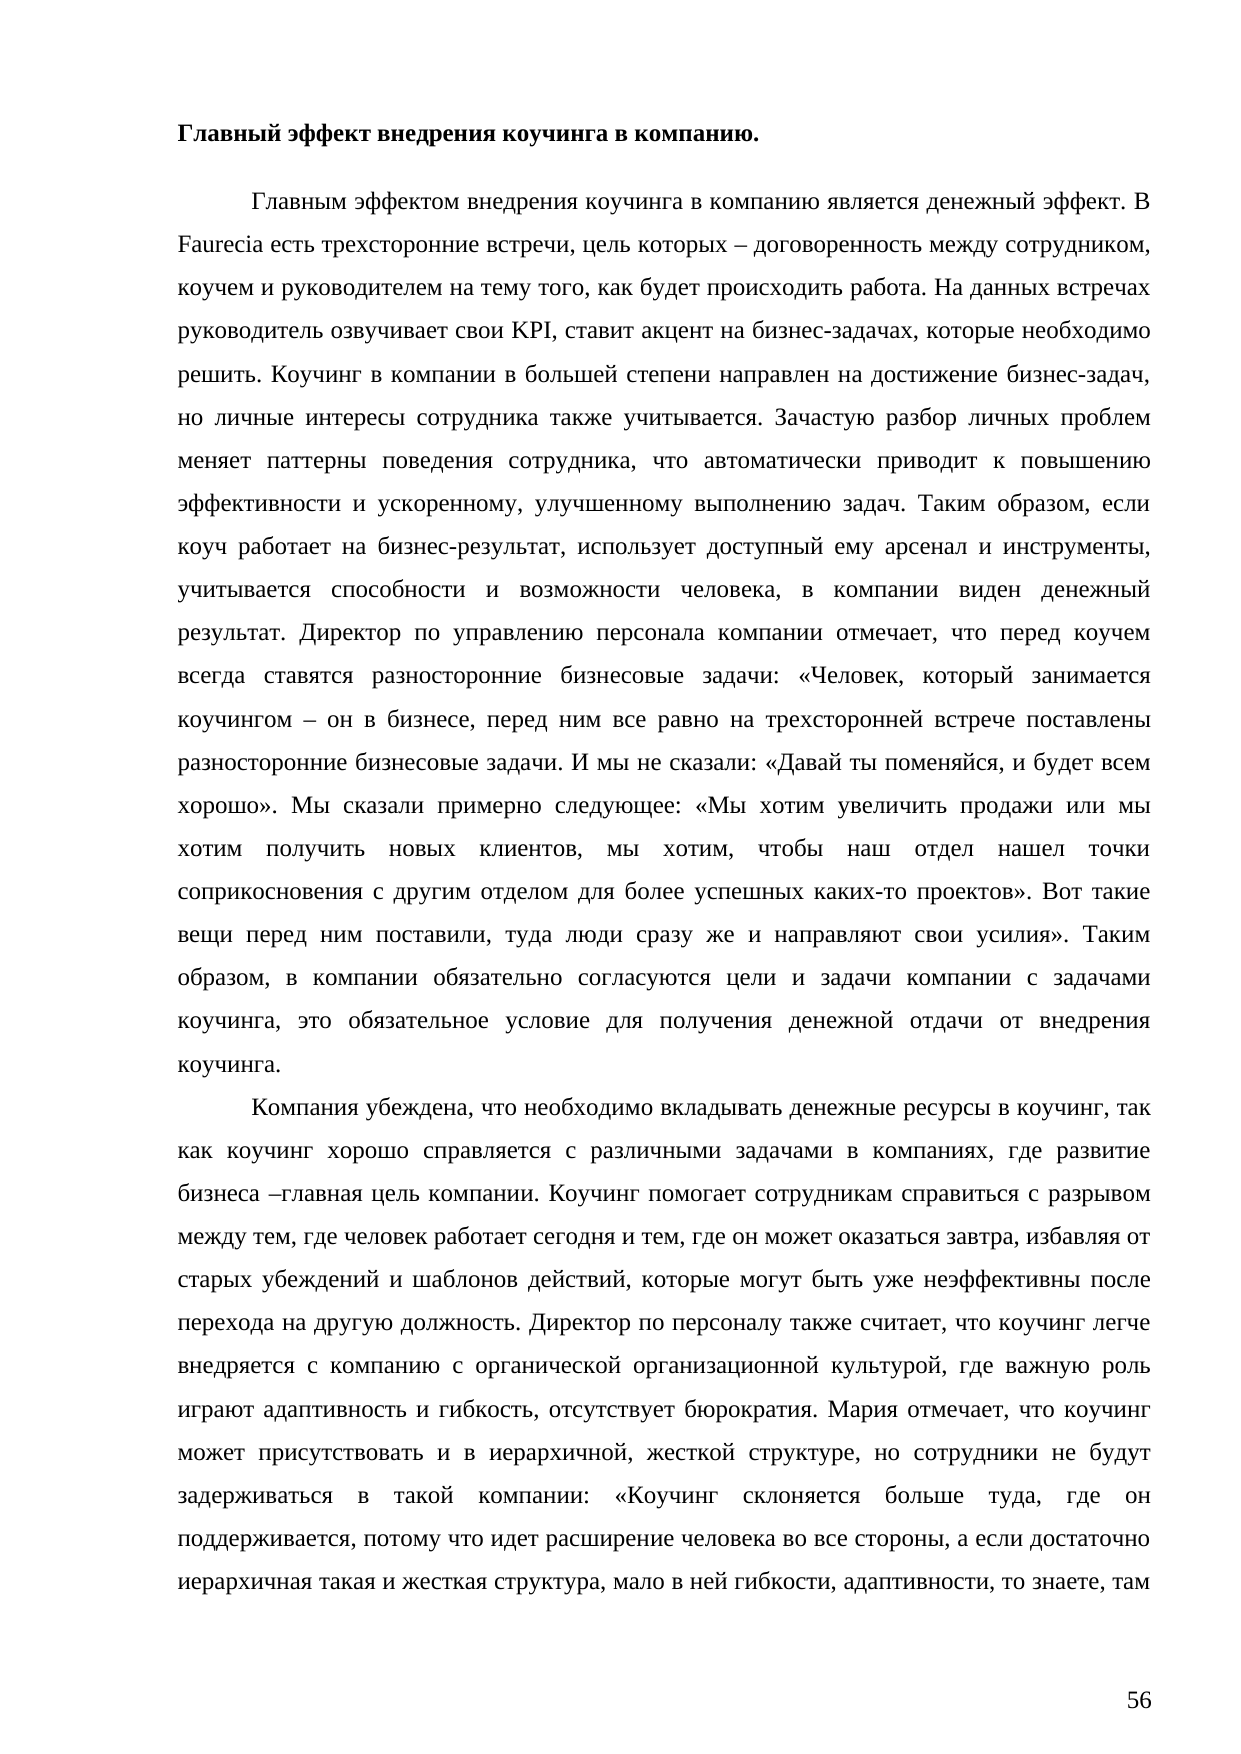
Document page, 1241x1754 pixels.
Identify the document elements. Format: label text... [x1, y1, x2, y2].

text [177, 1092, 1152, 1595]
text Главным эффектом внедрения коучинга в компанию является денежный эффект. В Faurecia есть трехсторонние встречи, цель которых – договоренность между сотрудником, коучем и руководителем на тему того, как будет происходить работа. На данных встречах руководитель озвучивает свои KPI, ставит акцент на бизнес-задачах, которые необходимо решить. Коучинг в компании в большей степени направлен на достижение бизнес-задач, но личные интересы сотрудника также учитывается. Зачастую разбор личных проблем меняет паттерны поведения сотрудника, что автоматически приводит к повышению эффективности и ускоренному, улучшенному выполнению задач. Таким образом, если коуч работает на бизнес-результат, использует доступный ему арсенал и инструменты, учитывается способности и возможности человека, в компании виден денежный результат. Директор по управлению персонала компании отмечает, что перед коучем всегда ставятся разносторонние бизнесовые задачи: «Человек, который занимается коучингом – он в бизнесе, перед ним все равно на трехсторонней встрече поставлены разносторонние бизнесовые задачи. И мы не сказали: «Давай ты поменяйся, и будет всем хорошо». Мы сказали примерно следующее: «Мы хотим увеличить продажи или мы хотим получить новых клиентов, мы хотим, чтобы наш отдел нашел точки соприкосновения с другим отделом для более успешных каких-то проектов». Вот такие вещи перед ним поставили, туда люди сразу же и направляют свои усилия». Таким образом, в компании обязательно согласуются цели и задачи компании с задачами коучинга, это обязательное условие для получения денежной отдачи от внедрения коучинга. [177, 186, 1152, 1077]
subtitle Главный эффект внедрения коучинга в компанию. [177, 118, 1152, 147]
